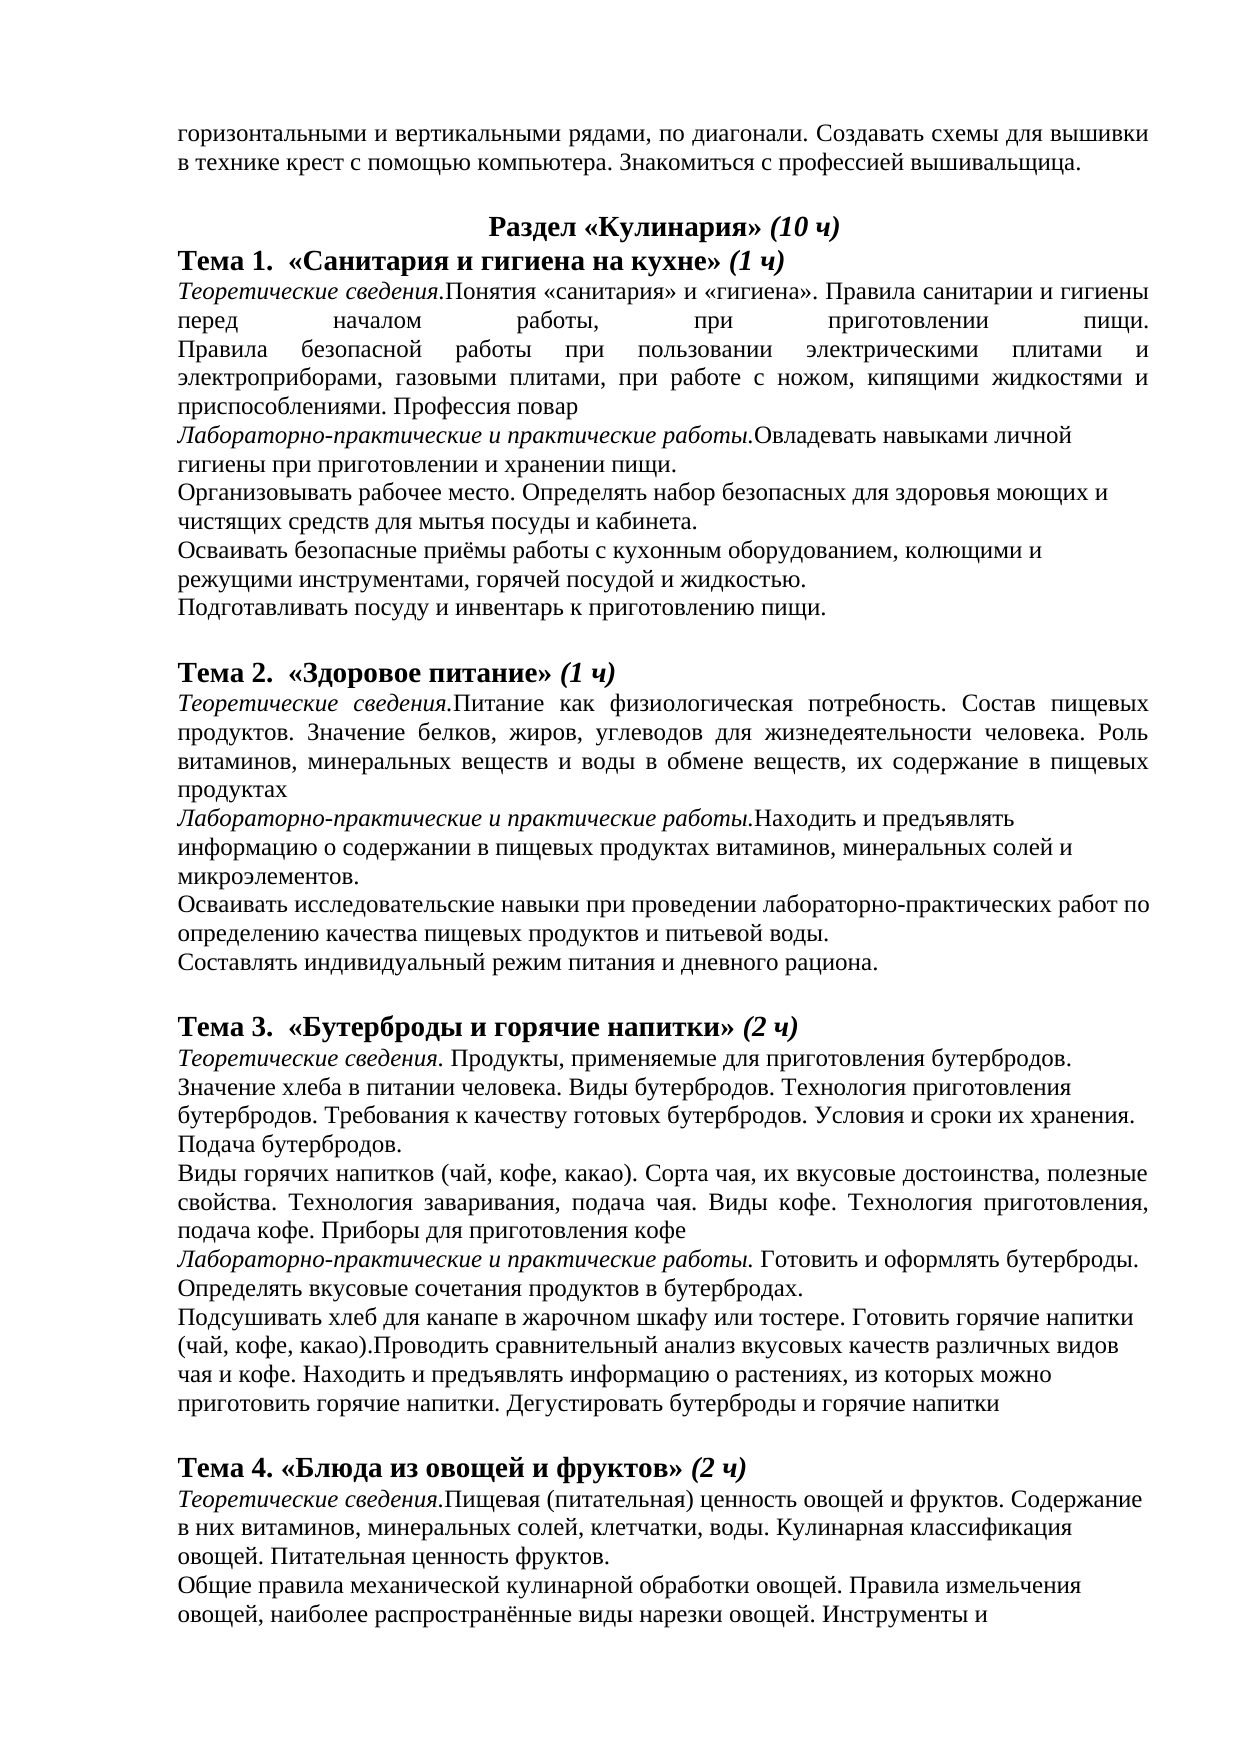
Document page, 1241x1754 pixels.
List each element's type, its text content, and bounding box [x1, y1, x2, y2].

text Теоретические сведения.Питание как физиологическая потребность. Состав пищевых продуктов. Значение белков, жиров, углеводов для жизнедеятельности человека. Роль витаминов, минеральных веществ и воды в обмене веществ, их содержание в пищевых продуктах [177, 688, 1149, 803]
text Подготавливать посуду и инвентарь к приготовлению пищи. [177, 592, 1149, 621]
text Виды горячих напитков (чай, кофе, какао). Сорта чая, их вкусовые достоинства, полезные свойства. Технология заваривания, подача чая. Виды кофе. Технология приготовления, подача кофе. Приборы для приготовления кофе [177, 1158, 1149, 1244]
text Лабораторно-практические и практические работы.Находить и предъявлять информацию о содержании в пищевых продуктах витаминов, минеральных солей и микроэлементов. Осваивать исследовательские навыки при проведении лабораторно-практических работ по определению качества пищевых продуктов и питьевой воды. [177, 803, 1152, 947]
text Тема 1. «Санитария и гигиена на кухне» (1 ч) [177, 243, 1149, 276]
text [177, 1484, 1152, 1627]
text Тема 4. «Блюда из овощей и фруктов» (2 ч) [177, 1450, 1149, 1484]
text Тема 2. «Здоровое питание» (1 ч) [177, 655, 1149, 688]
text Лабораторно-практические и практические работы. Готовить и оформлять бутерброды. Определять вкусовые сочетания продуктов в бутербродах. Подсушивать хлеб для канапе в жарочном шкафу или тостере. Готовить горячие напитки (чай, кофе, какао).Проводить сравнительный анализ вкусовых качеств различных видов чая и кофе. Находить и предъявлять информацию о растениях, из которых можно приготовить горячие напитки. Дегустировать бутерброды и горячие напитки [177, 1244, 1152, 1417]
text Лабораторно-практические и практические работы.Овладевать навыками личной гигиены при приготовлении и хранении пищи. Организовывать рабочее место. Определять набор безопасных для здоровья моющих и чистящих средств для мытья посуды и кабинета. Осваивать безопасные приёмы работы с кухонным оборудованием, колющими и режущими инструментами, горячей посудой и жидкостью. [177, 420, 1152, 592]
list Раздел «Кулинария» (10 ч) [177, 209, 1152, 243]
text Теоретические сведения.Понятия «санитария» и «гигиена». Правила санитарии и гигиены перед началом работы, при приготовлении пищи. Правила безопасной работы при пользовании электрическими плитами и электроприборами, газовыми плитами, при работе с ножом, кипящими жидкостями и приспособлениями. Профессия повар [177, 276, 1149, 420]
text Составлять индивидуальный режим питания и дневного рациона. [177, 947, 1149, 976]
text Теоретические сведения. Продукты, применяемые для приготовления бутербродов. Значение хлеба в питании человека. Виды бутербродов. Технология приготовления бутербродов. Требования к качеству готовых бутербродов. Условия и сроки их хранения. Подача бутербродов. [177, 1043, 1152, 1158]
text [177, 118, 1149, 176]
text Тема 3. «Бутерброды и горячие напитки» (2 ч) [177, 1009, 1149, 1043]
